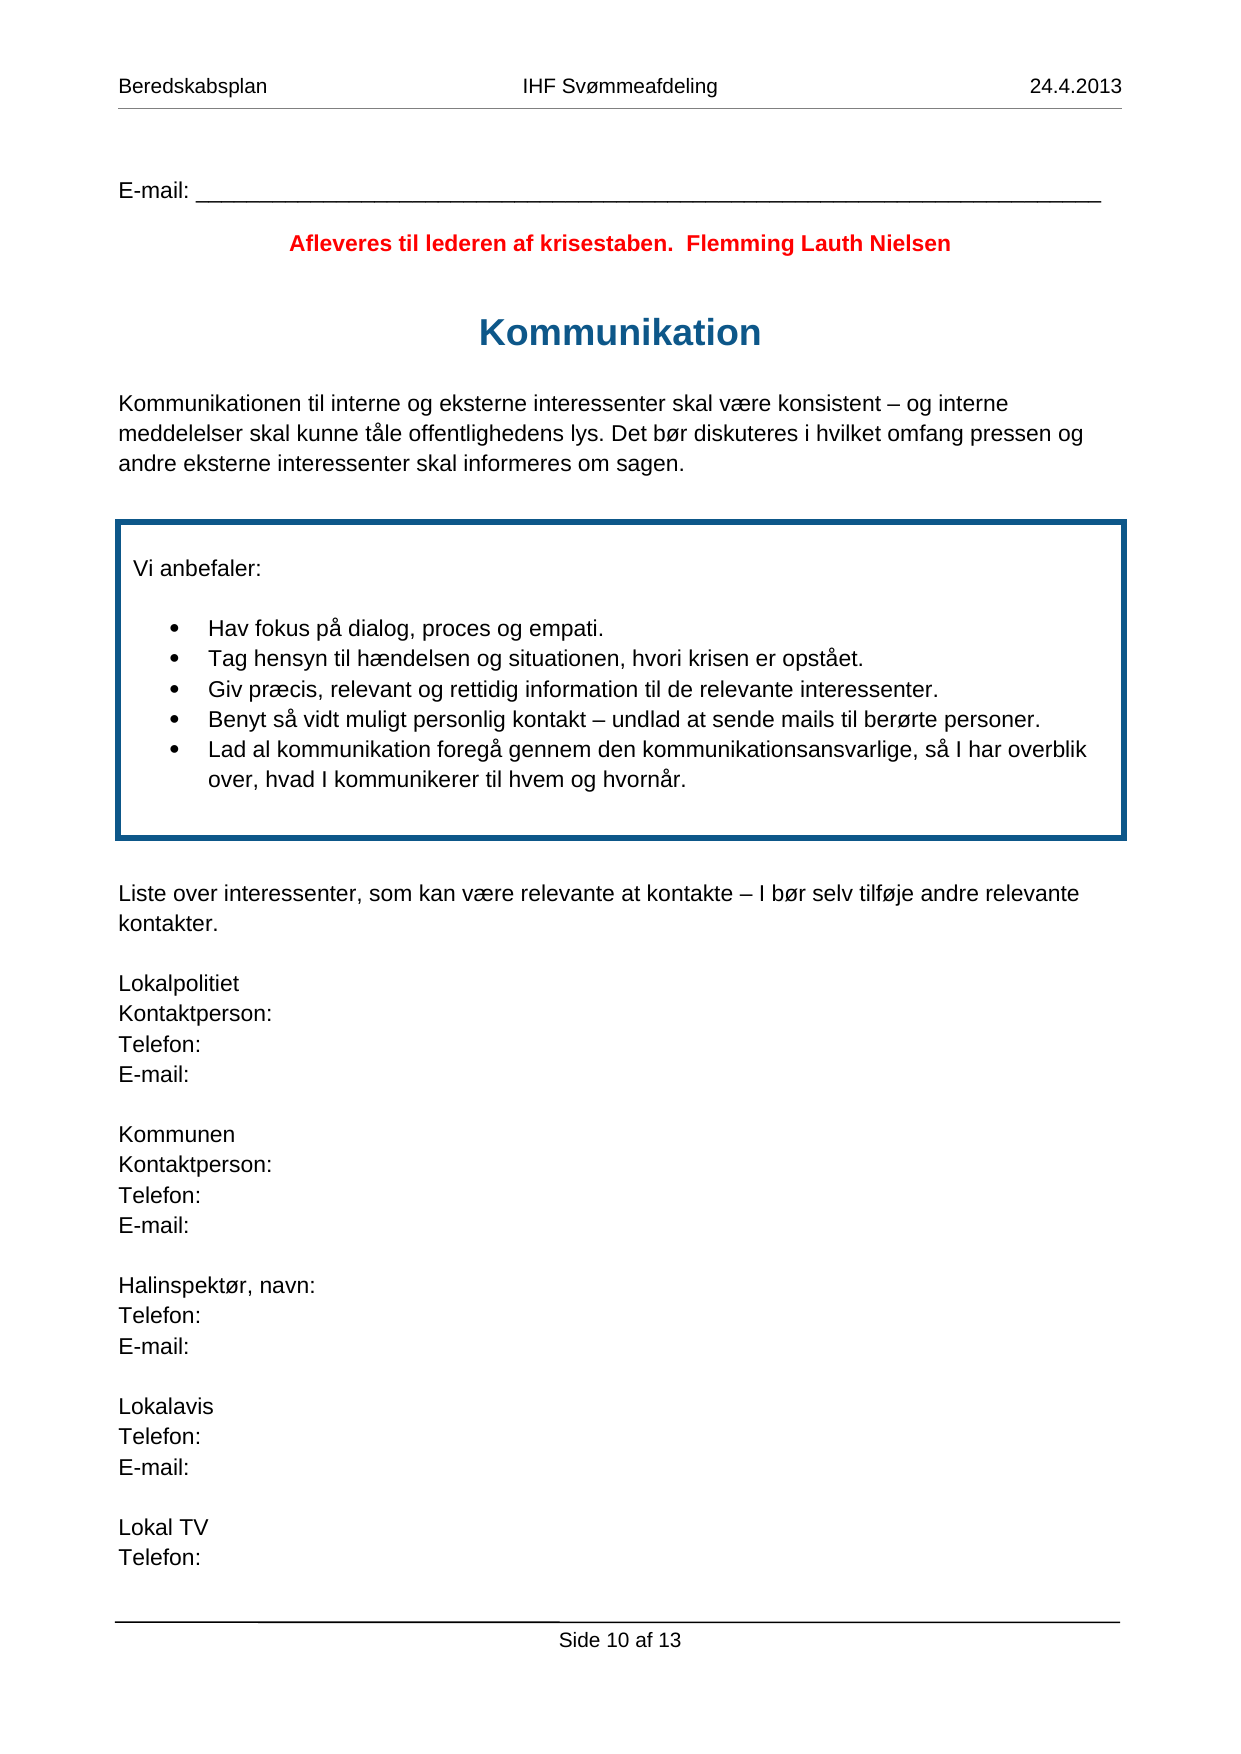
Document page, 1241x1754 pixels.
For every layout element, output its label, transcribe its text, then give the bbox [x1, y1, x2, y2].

text Lokal TV [118, 1514, 1122, 1540]
text Lokalavis [118, 1393, 1122, 1419]
text Halinspektør, navn: [118, 1272, 1122, 1298]
text Kontaktperson: [118, 1000, 1122, 1027]
subtitle Kommunikation [118, 310, 1122, 353]
text E-mail: [118, 1333, 1122, 1359]
text E-mail: [118, 1453, 1122, 1480]
text Kommunikationen til interne og eksterne interessenter skal være konsistent – og interne meddelelser skal kunne tåle offentlighedens lys. Det bør diskuteres i hvilket omfang pressen og andre eksterne interessenter skal informeres om sagen. [118, 390, 1122, 477]
text E-mail: _______________________________________________________________________ [118, 177, 1122, 203]
text Telefon: [118, 1423, 1122, 1449]
text E-mail: [118, 1061, 1122, 1087]
text Kommunen [118, 1121, 1122, 1147]
text Telefon: [118, 1302, 1122, 1329]
text Telefon: [118, 1182, 1122, 1208]
text Telefon: [118, 1031, 1122, 1057]
text Kontaktperson: [118, 1151, 1122, 1178]
text E-mail: [118, 1212, 1122, 1238]
text Liste over interessenter, som kan være relevante at kontakte – I bør selv tilføje andre relevante kontakter. [118, 879, 1122, 936]
text Telefon: [118, 1544, 1122, 1570]
text Lokalpolitiet [118, 970, 1122, 996]
text Afleveres til lederen af krisestaben. Flemming Lauth Nielsen [118, 230, 1122, 256]
